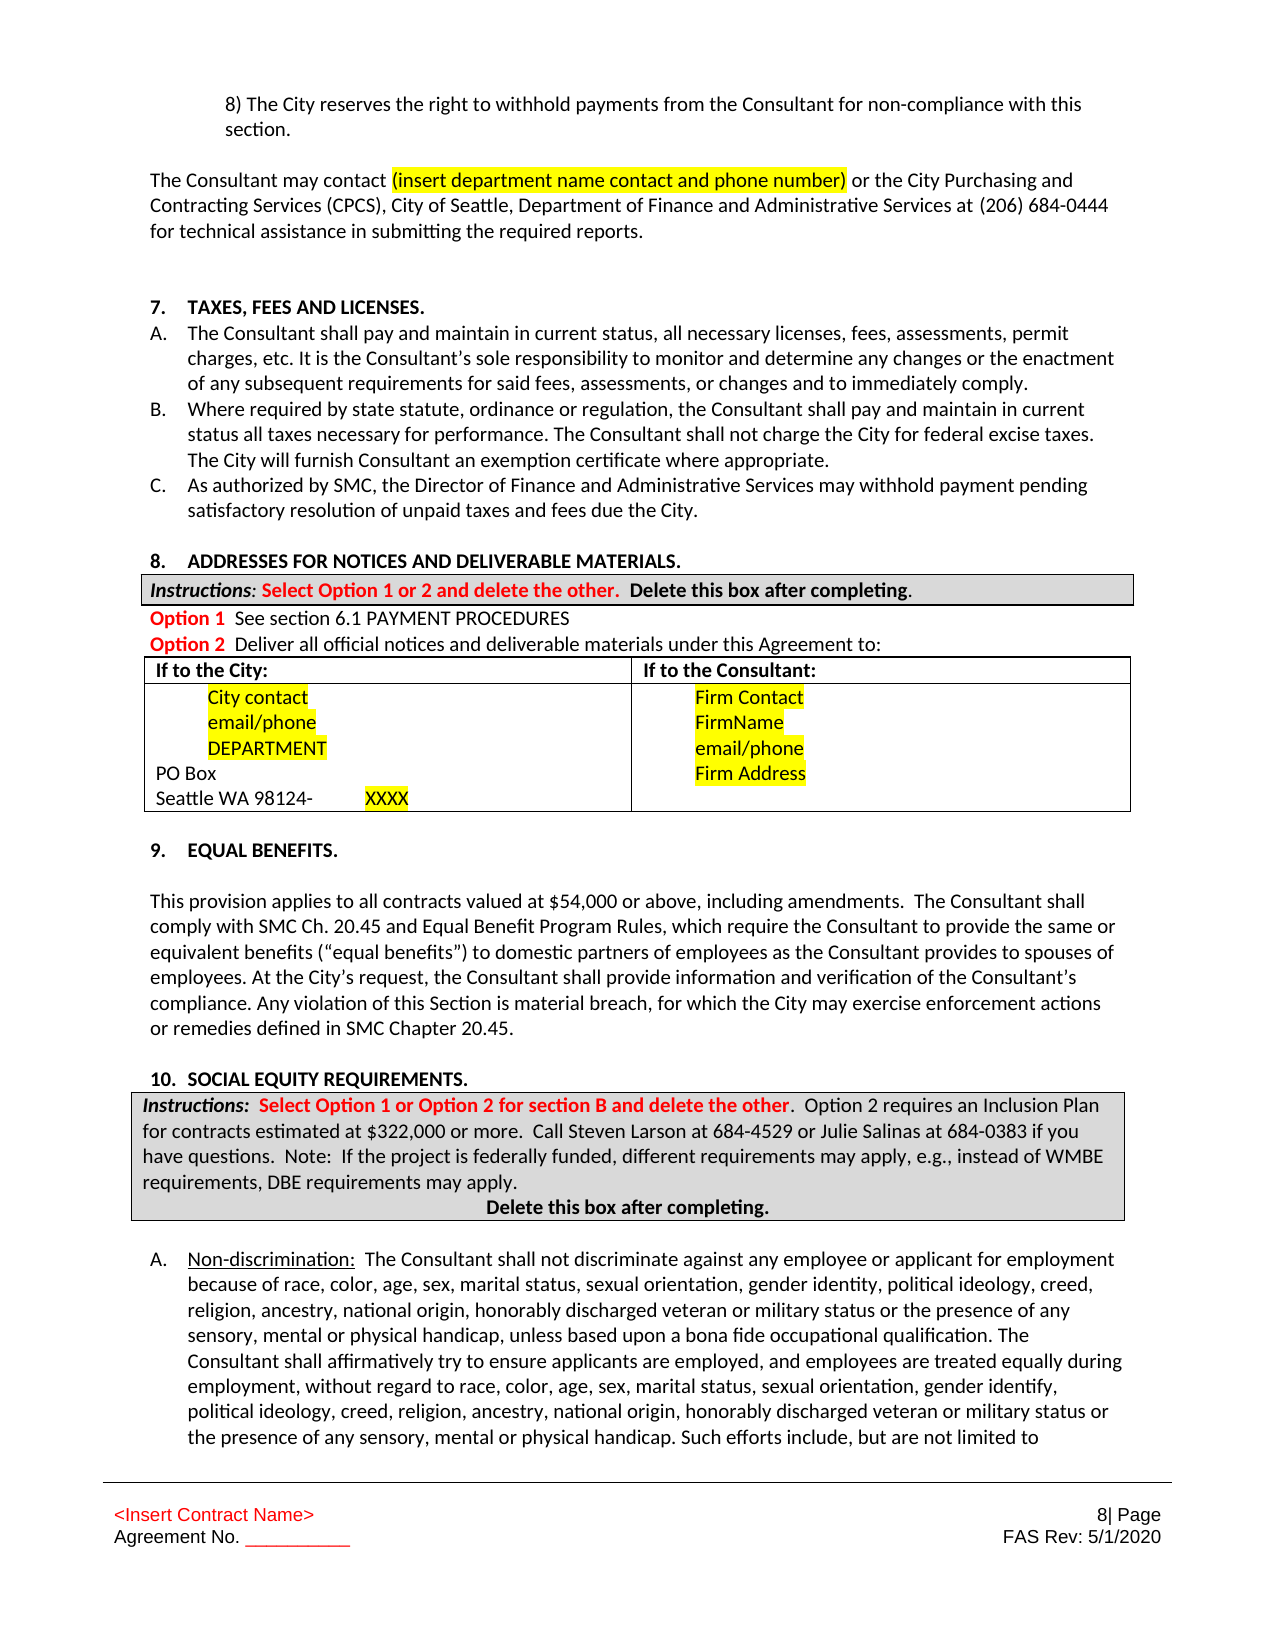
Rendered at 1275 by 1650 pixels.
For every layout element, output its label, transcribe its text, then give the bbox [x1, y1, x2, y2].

list EQUAL BENEFITS. [150, 837, 1125, 863]
list ADDRESSES FOR NOTICES AND DELIVERABLE MATERIALS. [150, 548, 1125, 574]
list The Consultant shall pay and maintain in current status, all necessary licenses, fees, assessments, permit charges, etc. It is the Consultant’s sole responsibility to monitor and determine any changes or the enactment of any subsequent requirements for said fees, assessments, or changes and to immediately comply. [150, 320, 1125, 396]
table_header Instructions: Select Option 1 or Option 2 for section B and delete the other. Option 2 requires an Inclusion Plan for contracts estimated at $322,000 or more. Call Steven Larson at 684-4529 or Julie Salinas at 684-0383 if you have questions. Note: If the project is federally funded, different requirements may apply, e.g., instead of WMBE requirements, DBE requirements may apply. Delete this box after completing. [132, 1093, 1124, 1220]
text Option 1 See section 6.1 PAYMENT PROCEDURES [150, 606, 1125, 631]
text Instructions: Select Option 1 or 2 and delete the other. Delete this box after completing. [142, 575, 1133, 604]
text Option 2 Deliver all official notices and deliverable materials under this Agreement to: [150, 631, 1125, 656]
text 8) The City reserves the right to withhold payments from the Consultant for non-compliance with this section. [225, 91, 1125, 142]
table_cell Firm Contact FirmName email/phone Firm Address [632, 684, 1130, 811]
table_header If to the City: [145, 658, 631, 683]
text The Consultant may contact (insert department name contact and phone number) or the City Purchasing and Contracting Services (CPCS), City of Seattle, Department of Finance and Administrative Services at (206) 684-0444 for technical assistance in submitting the required reports. [150, 167, 1125, 243]
list SOCIAL EQUITY REQUIREMENTS. [150, 1066, 1125, 1092]
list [150, 1246, 1125, 1449]
table_header If to the Consultant: [632, 658, 1130, 683]
text This provision applies to all contracts valued at $54,000 or above, including amendments. The Consultant shall comply with SMC Ch. 20.45 and Equal Benefit Program Rules, which require the Consultant to provide the same or equivalent benefits (“equal benefits”) to domestic partners of employees as the Consultant provides to spouses of employees. At the City’s request, the Consultant shall provide information and verification of the Consultant’s compliance. Any violation of this Section is material breach, for which the City may exercise enforcement actions or remedies defined in SMC Chapter 20.45. [150, 888, 1125, 1041]
list TAXES, FEES AND LICENSES. [150, 294, 1125, 320]
table_cell City contact email/phone DEPARTMENT PO Box Seattle WA 98124- XXXX [145, 684, 631, 811]
list Where required by state statute, ordinance or regulation, the Consultant shall pay and maintain in current status all taxes necessary for performance. The Consultant shall not charge the City for federal excise taxes. The City will furnish Consultant an exemption certificate where appropriate. [150, 396, 1125, 472]
list As authorized by SMC, the Director of Finance and Administrative Services may withhold payment pending satisfactory resolution of unpaid taxes and fees due the City. [150, 472, 1125, 523]
